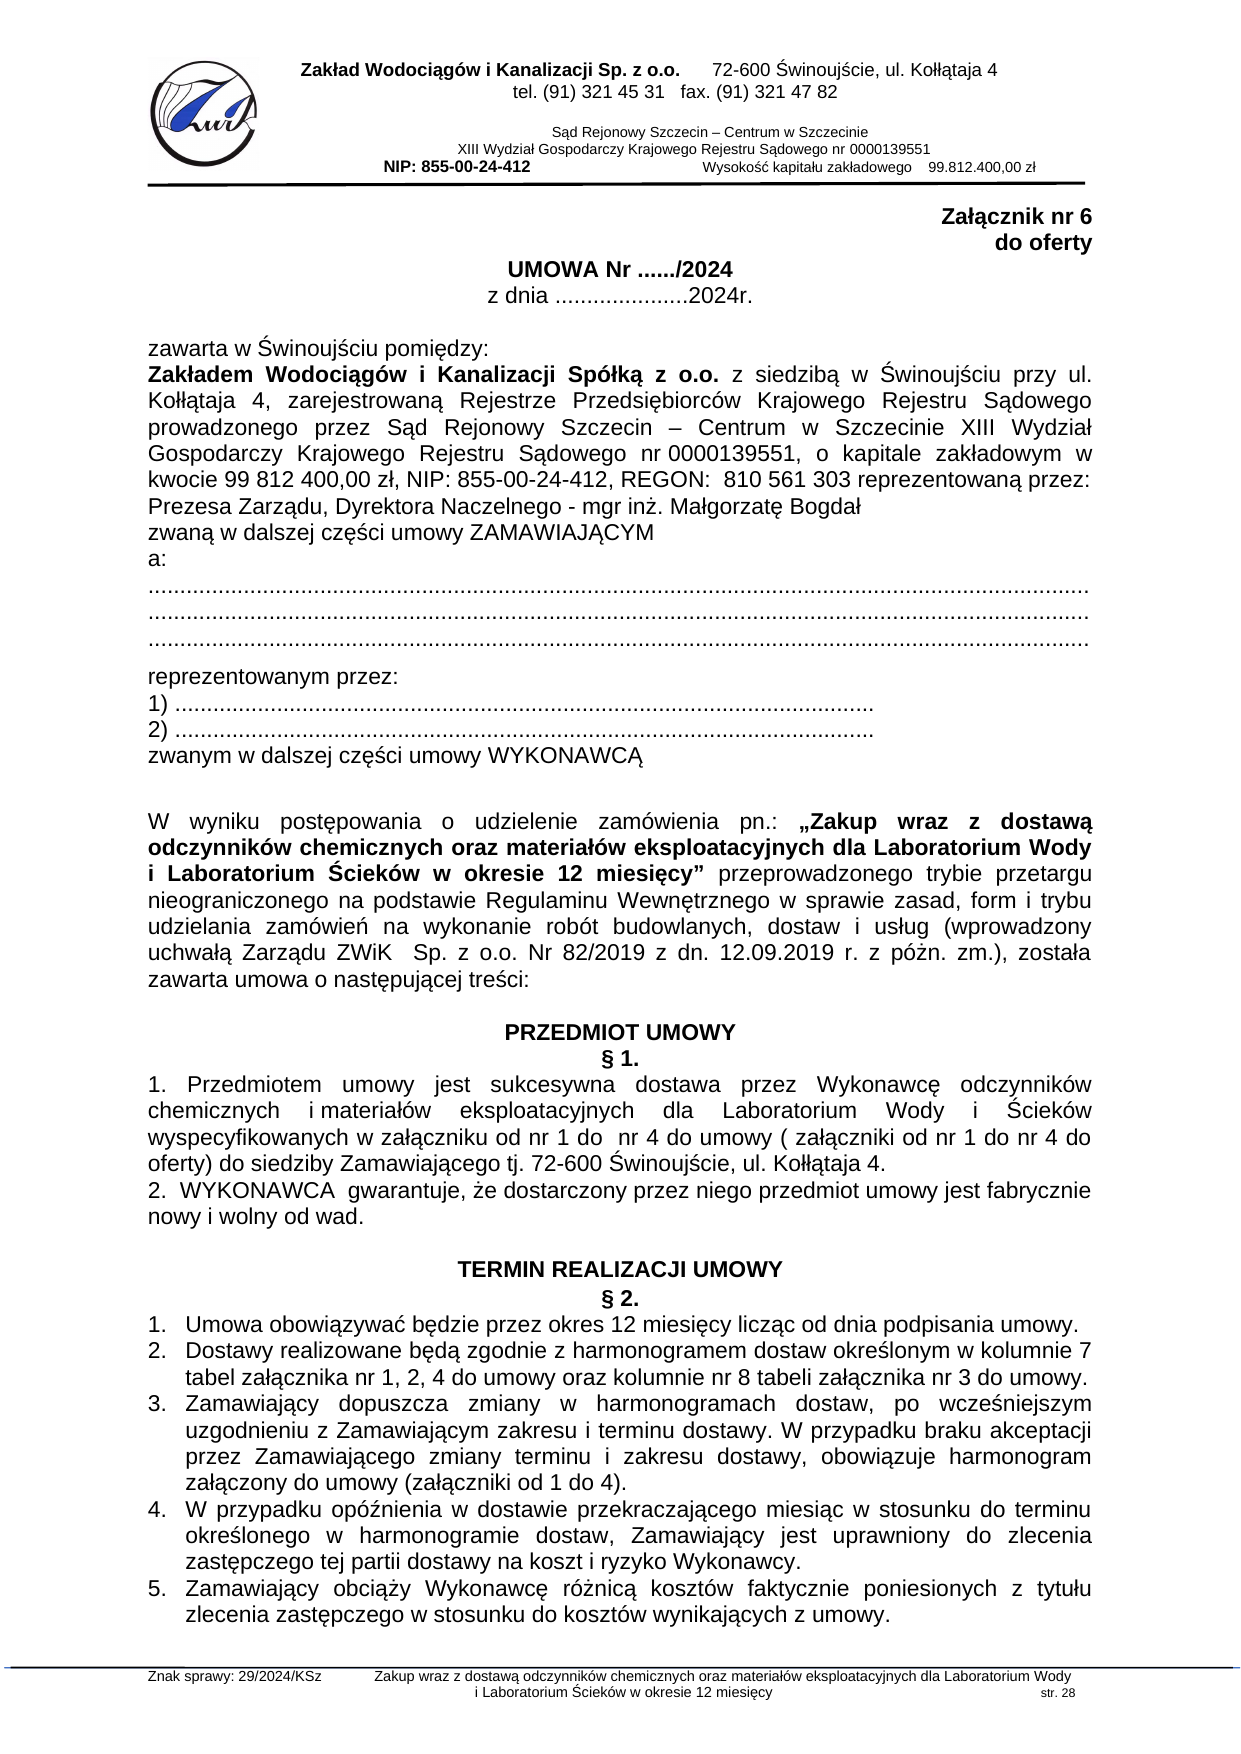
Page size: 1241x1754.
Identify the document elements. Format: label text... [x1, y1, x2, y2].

title do oferty [148, 229, 1092, 256]
text § 1. [148, 1045, 1092, 1071]
text zawarta w Świnoujściu pomiędzy: [148, 334, 1092, 361]
text TERMIN REALIZACJI UMOWY [148, 1256, 1092, 1283]
text reprezentowanym przez: [148, 663, 1092, 690]
text 1. Przedmiotem umowy jest sukcesywna dostawa przez Wykonawcę odczynników chemicznych i materiałów eksploatacyjnych dla Laboratorium Wody i Ścieków wyspecyfikowanych w załączniku od nr 1 do nr 4 do umowy ( załączniki od nr 1 do nr 4 do oferty) do siedziby Zamawiającego tj. 72-600 Świnoujście, ul. Kołłątaja 4. [148, 1071, 1092, 1177]
text Załącznik nr 6 [148, 203, 1092, 229]
text Prezesa Zarządu, Dyrektora Naczelnego - mgr inż. Małgorzatę Bogdał [148, 493, 1092, 519]
list W przypadku opóźnienia w dostawie przekraczającego miesiąc w stosunku do terminu określonego w harmonogramie dostaw, Zamawiający jest uprawniony do zlecenia zastępczego tej partii dostawy na koszt i ryzyko Wykonawcy. [148, 1496, 1092, 1575]
text a: [148, 545, 1092, 572]
text zwanym w dalszej części umowy WYKONAWCĄ [148, 742, 1092, 769]
text W wyniku postępowania o udzielenie zamówienia pn.: „Zakup wraz z dostawą odczynników chemicznych oraz materiałów eksploatacyjnych dla Laboratorium Wody i Laboratorium Ścieków w okresie 12 miesięcy” przeprowadzonego trybie przetargu nieograniczonego na podstawie Regulaminu Wewnętrznego w sprawie zasad, form i trybu udzielania zamówień na wykonanie robót budowlanych, dostaw i usług (wprowadzony uchwałą Zarządu ZWiK Sp. z o.o. Nr 82/2019 z dn. 12.09.2019 r. z póżn. zm.), została zawarta umowa o następującej treści: [148, 808, 1092, 992]
text ............................................................................................................................................................................................................................................................................................................................................................................................................................................................ [148, 572, 1092, 651]
picture [147, 57, 260, 171]
list Zamawiający dopuszcza zmiany w harmonogramach dostaw, po wcześniejszym uzgodnieniu z Zamawiającym zakresu i terminu dostawy. W przypadku braku akceptacji przez Zamawiającego zmiany terminu i zakresu dostawy, obowiązuje harmonogram załączony do umowy (załączniki od 1 do 4). [148, 1390, 1092, 1496]
list Umowa obowiązywać będzie przez okres 12 miesięcy licząc od dnia podpisania umowy. [148, 1311, 1092, 1337]
title UMOWA Nr ....../2024 [148, 256, 1092, 282]
text 1) .............................................................................................................. [148, 690, 1092, 716]
list Zamawiający obciąży Wykonawcę różnicą kosztów faktycznie poniesionych z tytułu zlecenia zastępczego w stosunku do kosztów wynikających z umowy. [148, 1575, 1092, 1627]
list Dostawy realizowane będą zgodnie z harmonogramem dostaw określonym w kolumnie 7 tabel załącznika nr 1, 2, 4 do umowy oraz kolumnie nr 8 tabeli załącznika nr 3 do umowy. [148, 1337, 1092, 1390]
text 2. WYKONAWCA gwarantuje, że dostarczony przez niego przedmiot umowy jest fabrycznie nowy i wolny od wad. [148, 1177, 1092, 1229]
text z dnia .....................2024r. [148, 282, 1092, 308]
text zwaną w dalszej części umowy ZAMAWIAJĄCYM [148, 519, 1092, 545]
text § 2. [148, 1285, 1092, 1311]
text 2) .............................................................................................................. [148, 716, 1092, 742]
text Zakładem Wodociągów i Kanalizacji Spółką z o.o. z siedzibą w Świnoujściu przy ul. Kołłątaja 4, zarejestrowaną Rejestrze Przedsiębiorców Krajowego Rejestru Sądowego prowadzonego przez Sąd Rejonowy Szczecin – Centrum w Szczecinie XIII Wydział Gospodarczy Krajowego Rejestru Sądowego nr 0000139551, o kapitale zakładowym w kwocie 99 812 400,00 zł, NIP: 855-00-24-412, REGON: 810 561 303 reprezentowaną przez: [148, 361, 1092, 493]
text PRZEDMIOT UMOWY [148, 1018, 1092, 1045]
